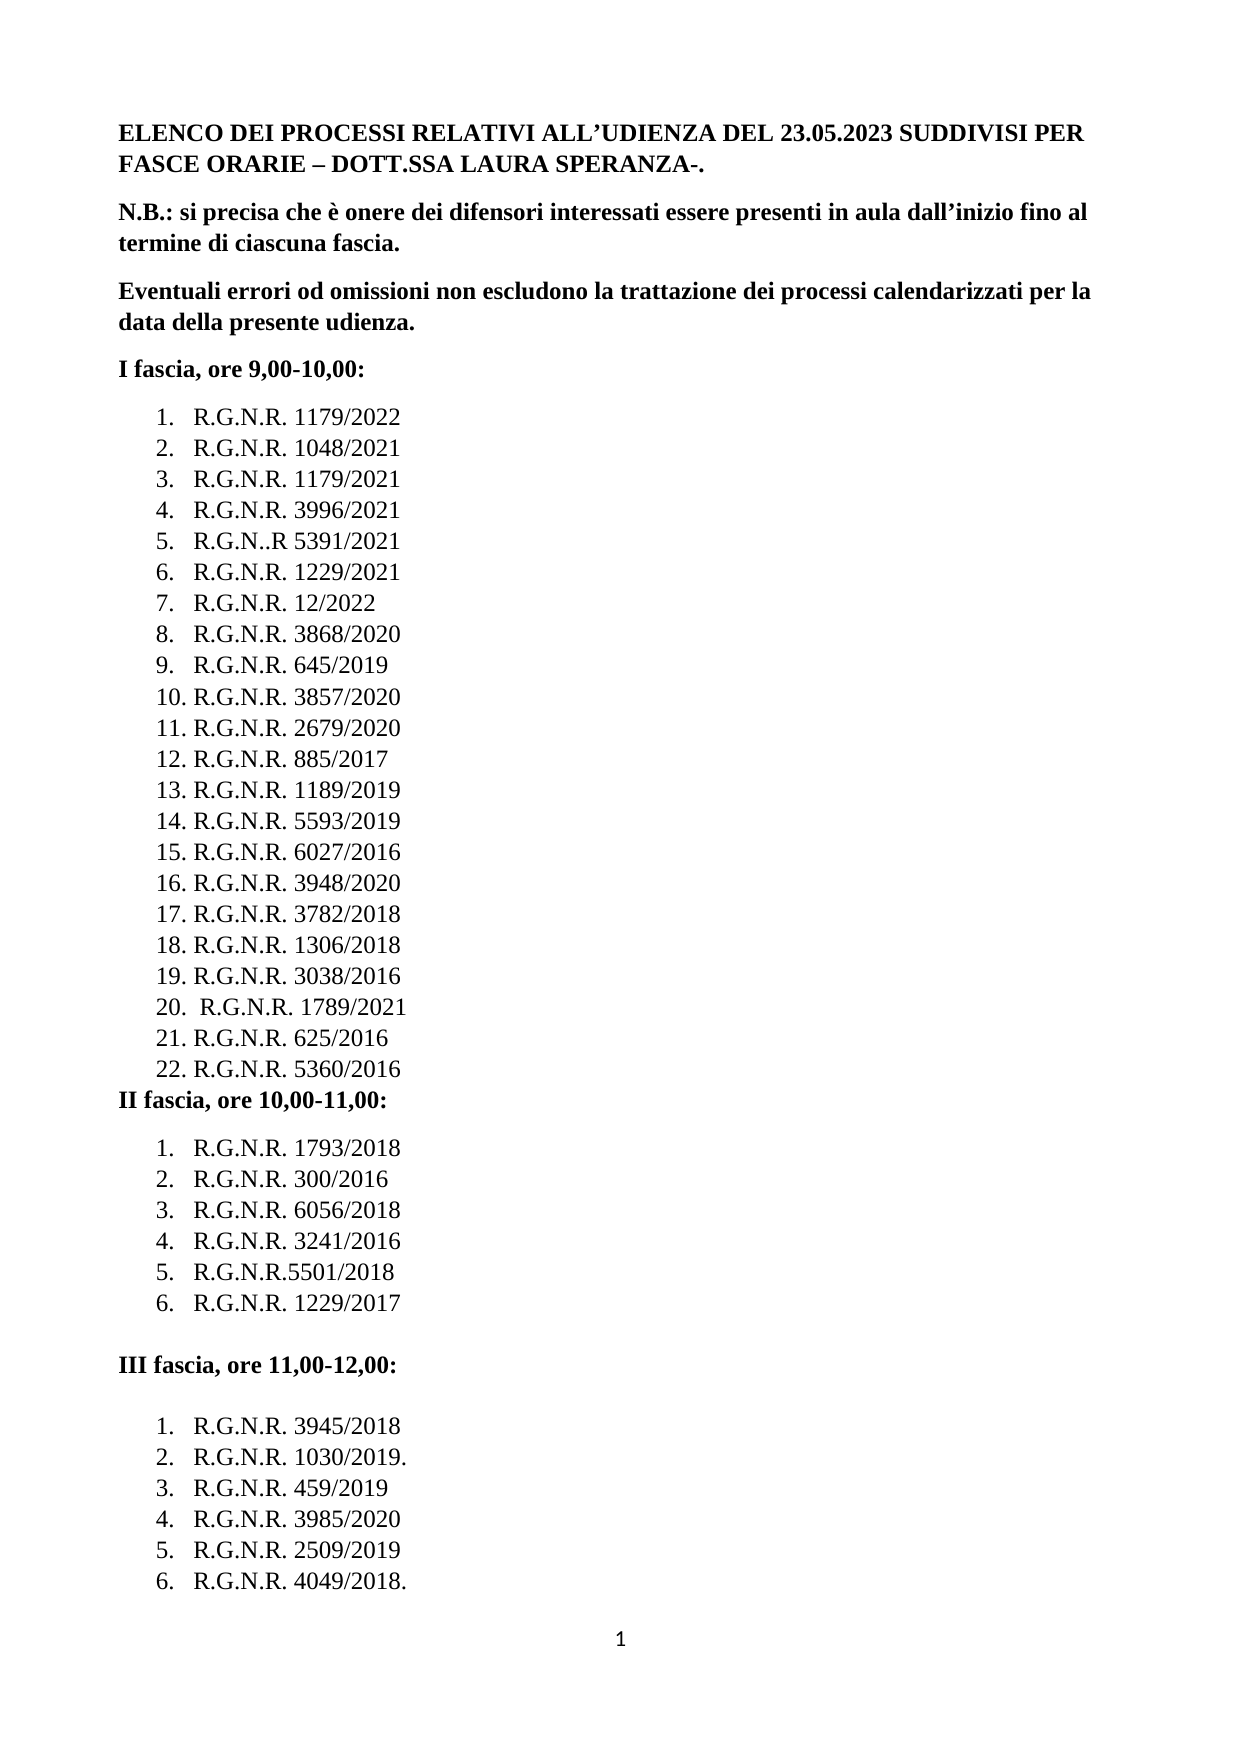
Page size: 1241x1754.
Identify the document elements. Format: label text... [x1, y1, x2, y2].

list R.G.N.R. 3985/2020 [156, 1504, 1122, 1533]
list R.G.N.R. 3857/2020 [156, 682, 1122, 710]
text ELENCO DEI PROCESSI RELATIVI ALL’UDIENZA DEL 23.05.2023 SUDDIVISI PER FASCE ORARIE – DOTT.SSA LAURA SPERANZA-. [118, 118, 1122, 178]
list R.G.N.R. 300/2016 [156, 1164, 1122, 1193]
text I fascia, ore 9,00-10,00: [118, 354, 1122, 383]
list R.G.N.R. 3241/2016 [156, 1226, 1122, 1255]
list R.G.N.R. 5360/2016 [156, 1054, 1122, 1083]
list R.G.N.R. 1306/2018 [156, 930, 1122, 959]
list R.G.N.R. 12/2022 [156, 588, 1122, 617]
list R.G.N.R. 1179/2022 [156, 402, 1122, 431]
list R.G.N.R. 459/2019 [156, 1473, 1122, 1502]
list R.G.N.R. 3868/2020 [156, 619, 1122, 648]
list R.G.N.R. 3782/2018 [156, 899, 1122, 928]
list R.G.N.R. 2509/2019 [156, 1535, 1122, 1564]
text III fascia, ore 11,00-12,00: [118, 1350, 1122, 1379]
list R.G.N.R. 2679/2020 [156, 713, 1122, 741]
list R.G.N.R. 5593/2019 [156, 806, 1122, 834]
list R.G.N.R. 1789/2021 [156, 992, 1122, 1021]
list R.G.N.R. 1793/2018 [156, 1133, 1122, 1162]
list R.G.N.R. 1179/2021 [156, 464, 1122, 493]
list R.G.N.R. 3948/2020 [156, 868, 1122, 897]
text II fascia, ore 10,00-11,00: [118, 1085, 1122, 1114]
list R.G.N.R. 1229/2021 [156, 557, 1122, 586]
list R.G.N.R. 6027/2016 [156, 837, 1122, 866]
list R.G.N.R. 1229/2017 [156, 1288, 1122, 1317]
list R.G.N.R. 4049/2018. [156, 1566, 1122, 1595]
list R.G.N.R. 3038/2016 [156, 961, 1122, 990]
text Eventuali errori od omissioni non escludono la trattazione dei processi calendarizzati per la data della presente udienza. [118, 276, 1122, 336]
list R.G.N.R.5501/2018 [156, 1257, 1122, 1286]
list R.G.N..R 5391/2021 [156, 526, 1122, 555]
list R.G.N.R. 885/2017 [156, 744, 1122, 772]
list R.G.N.R. 3996/2021 [156, 495, 1122, 524]
list R.G.N.R. 6056/2018 [156, 1195, 1122, 1224]
list R.G.N.R. 1030/2019. [156, 1442, 1122, 1471]
list R.G.N.R. 645/2019 [156, 651, 1122, 679]
list R.G.N.R. 625/2016 [156, 1023, 1122, 1052]
list R.G.N.R. 3945/2018 [156, 1411, 1122, 1440]
list R.G.N.R. 1048/2021 [156, 433, 1122, 462]
text N.B.: si precisa che è onere dei difensori interessati essere presenti in aula dall’inizio fino al termine di ciascuna fascia. [118, 197, 1122, 257]
list R.G.N.R. 1189/2019 [156, 775, 1122, 803]
